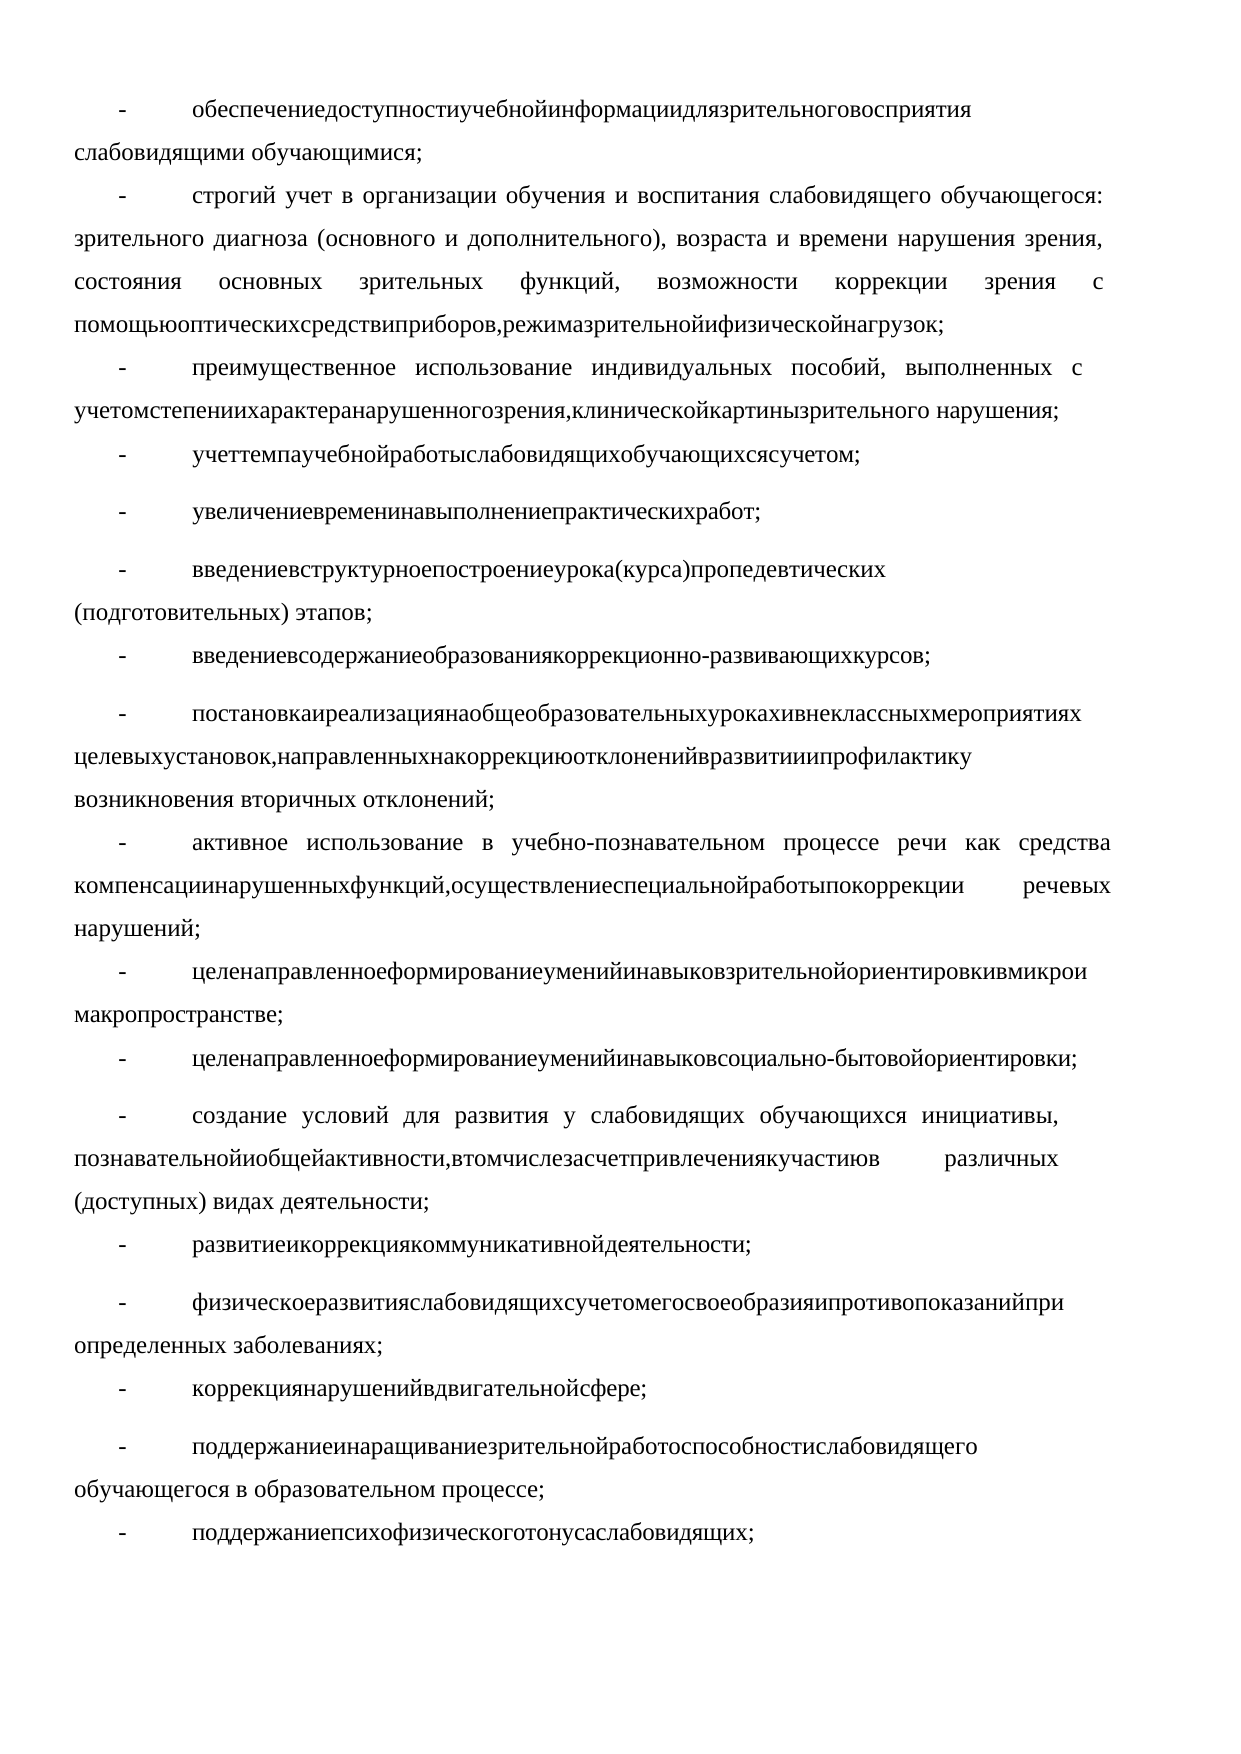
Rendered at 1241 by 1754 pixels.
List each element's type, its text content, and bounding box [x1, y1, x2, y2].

list целенаправленноеформированиеуменийинавыковсоциально-бытовойориентировки; [74, 1043, 1240, 1071]
list поддержаниепсихофизическоготонусаслабовидящих; [74, 1517, 1240, 1546]
list активное использование в учебно-познавательном процессе речи как средства компенсациинарушенныхфункций,осуществлениеспециальнойработыпокоррекции речевых нарушений; [74, 827, 1112, 942]
list поддержаниеинаращиваниезрительнойработоспособностислабовидящего обучающегося в образовательном процессе; [74, 1431, 1009, 1503]
list обеспечениедоступностиучебнойинформациидлязрительноговосприятия слабовидящими обучающимися; [74, 94, 1009, 166]
list учеттемпаучебнойработыслабовидящихобучающихсясучетом; [74, 439, 1240, 467]
list введениевструктурноепостроениеурока(курса)пропедевтических (подготовительных) этапов; [74, 554, 923, 626]
list физическоеразвитияслабовидящихсучетомегосвоеобразияипротивопоказанийпри определенных заболеваниях; [74, 1287, 1121, 1359]
list введениевсодержаниеобразованиякоррекционно-развивающихкурсов; [74, 640, 1240, 669]
list постановкаиреализациянаобщеобразовательныхурокахивнеклассныхмероприятиях целевыхустановок,направленныхнакоррекциюотклоненийвразвитииипрофилактику возникновения вторичных отклонений; [74, 698, 1132, 813]
list строгий учет в организации обучения и воспитания слабовидящего обучающегося: зрительного диагноза (основного и дополнительного), возраста и времени нарушения зрения, состояния основных зрительных функций, возможности коррекции зрения с помощьюоптическихсредствиприборов,режимазрительнойифизическойнагрузок; [74, 180, 1104, 338]
list увеличениевременинавыполнениепрактическихработ; [74, 496, 1240, 525]
list коррекциянарушенийвдвигательнойсфере; [74, 1373, 1240, 1402]
list преимущественное использование индивидуальных пособий, выполненных с учетомстепениихарактеранарушенногозрения,клиническойкартинызрительного нарушения; [74, 352, 1083, 424]
list развитиеикоррекциякоммуникативнойдеятельности; [74, 1229, 1240, 1258]
list целенаправленноеформированиеуменийинавыковзрительнойориентировкивмикрои макропространстве; [74, 956, 1144, 1028]
list создание условий для развития у слабовидящих обучающихся инициативы, познавательнойиобщейактивности,втомчислезасчетпривлечениякучастиюв различных (доступных) видах деятельности; [74, 1100, 1059, 1215]
